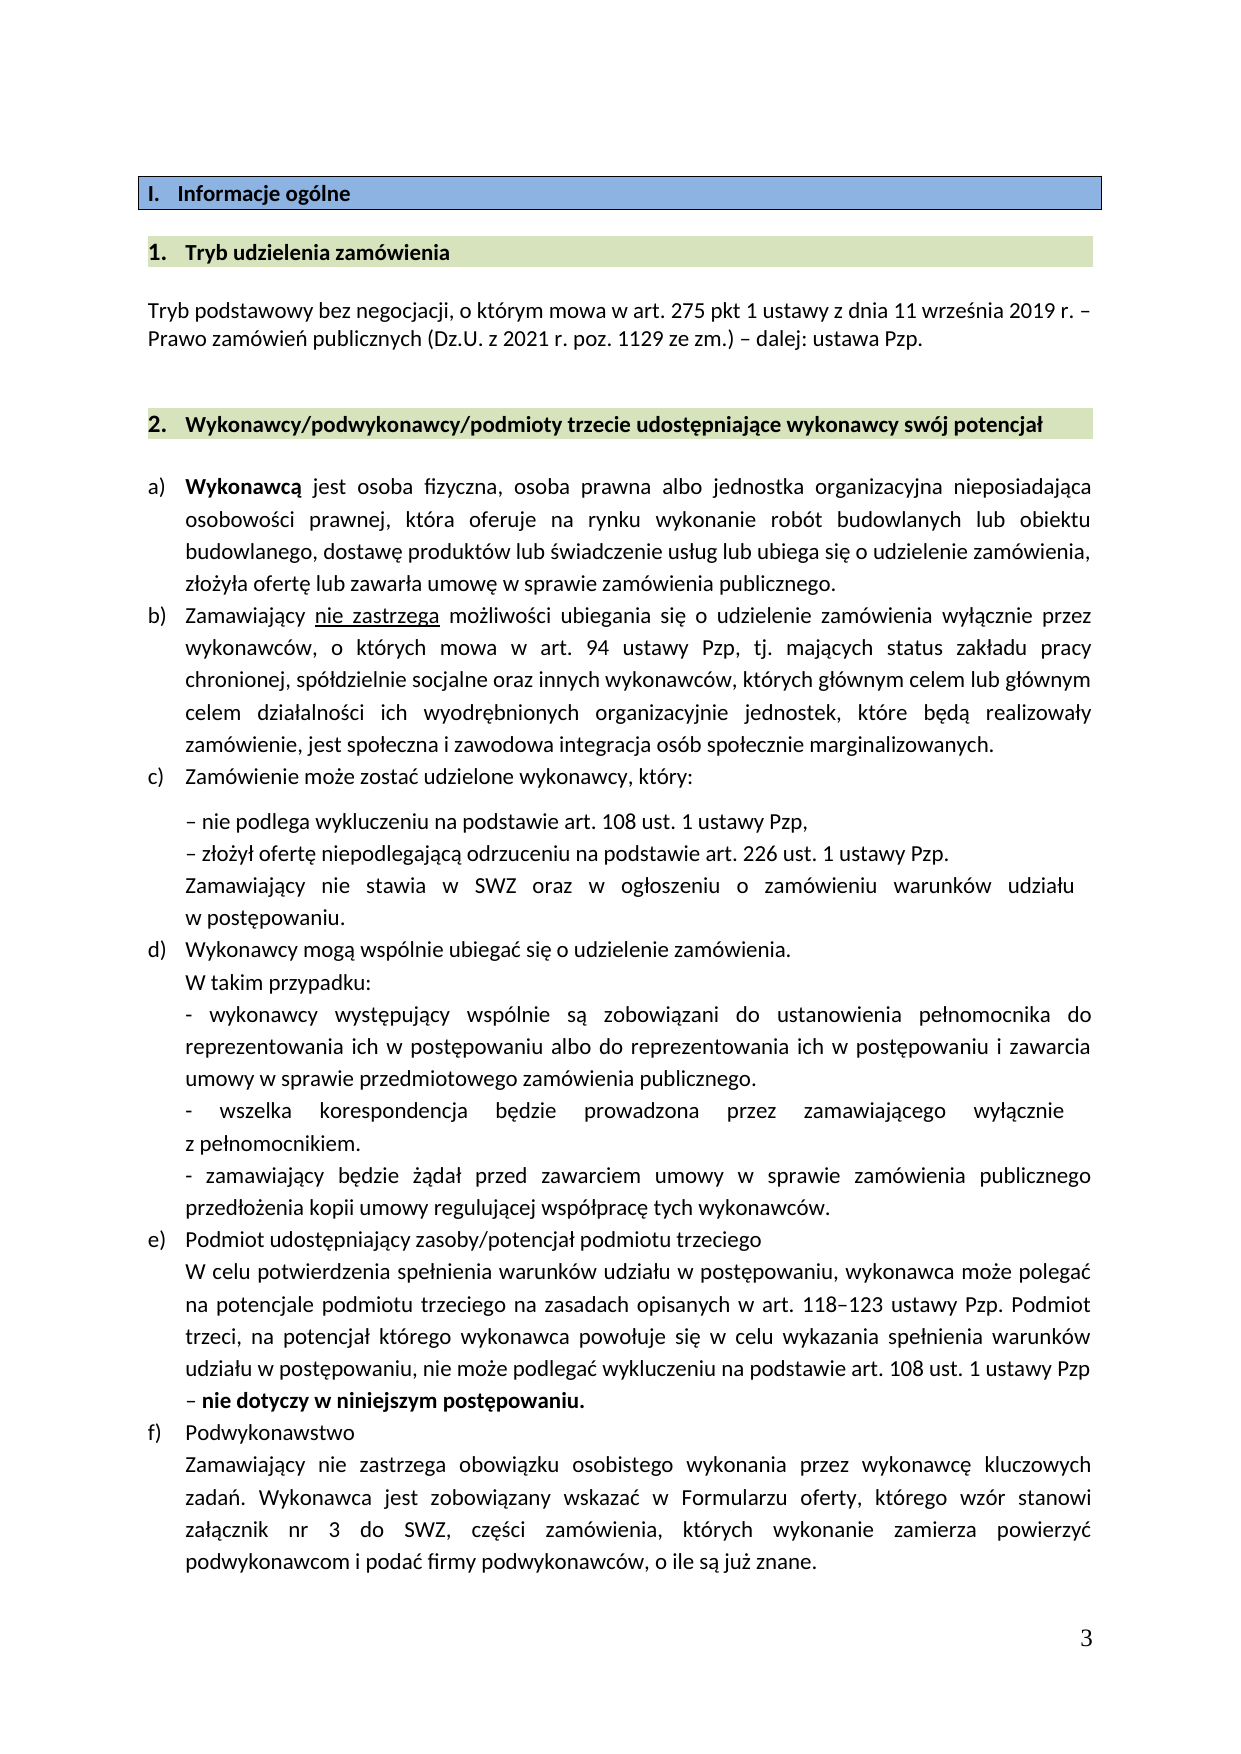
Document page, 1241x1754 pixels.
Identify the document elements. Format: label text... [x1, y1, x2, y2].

list Podmiot udostępniający zasoby/potencjał podmiotu trzeciego [148, 1225, 1093, 1253]
list Zamawiający nie zastrzega możliwości ubiegania się o udzielenie zamówienia wyłącznie przez wykonawców, o których mowa w art. 94 ustawy Pzp, tj. mających status zakładu pracy chronionej, spółdzielnie socjalne oraz innych wykonawców, których głównym celem lub głównym celem działalności ich wyodrębnionych organizacyjnie jednostek, które będą realizowały zamówienie, jest społeczna i zawodowa integracja osób społecznie marginalizowanych. [148, 601, 1093, 758]
list Zamówienie może zostać udzielone wykonawcy, który: [148, 762, 1093, 790]
list Informacje ogólne [139, 177, 1101, 209]
text - zamawiający będzie żądał przed zawarciem umowy w sprawie zamówienia publicznego przedłożenia kopii umowy regulującej współpracę tych wykonawców. [185, 1161, 1093, 1221]
list Podwykonawstwo [148, 1418, 1093, 1446]
list Wykonawcy/podwykonawcy/podmioty trzecie udostępniające wykonawcy swój potencjał [148, 408, 1093, 439]
text W takim przypadku: [185, 968, 1093, 996]
list Tryb udzielenia zamówienia [148, 236, 1093, 267]
list Wykonawcy mogą wspólnie ubiegać się o udzielenie zamówienia. [148, 936, 1093, 964]
text – nie podlega wykluczeniu na podstawie art. 108 ust. 1 ustawy Pzp, [148, 807, 1093, 835]
text Tryb podstawowy bez negocjacji, o którym mowa w art. 275 pkt 1 ustawy z dnia 11 września 2019 r. – Prawo zamówień publicznych (Dz.U. z 2021 r. poz. 1129 ze zm.) – dalej: ustawa Pzp. [148, 296, 1093, 352]
text - wykonawcy występujący wspólnie są zobowiązani do ustanowienia pełnomocnika do reprezentowania ich w postępowaniu albo do reprezentowania ich w postępowaniu i zawarcia umowy w sprawie przedmiotowego zamówienia publicznego. [185, 1000, 1093, 1092]
text – złożył ofertę niepodlegającą odrzuceniu na podstawie art. 226 ust. 1 ustawy Pzp. [185, 839, 1093, 867]
text - wszelka korespondencja będzie prowadzona przez zamawiającego wyłącznie z pełnomocnikiem. [185, 1097, 1093, 1157]
text Zamawiający nie zastrzega obowiązku osobistego wykonania przez wykonawcę kluczowych zadań. Wykonawca jest zobowiązany wskazać w Formularzu oferty, którego wzór stanowi załącznik nr 3 do SWZ, części zamówienia, których wykonanie zamierza powierzyć podwykonawcom i podać firmy podwykonawców, o ile są już znane. [185, 1451, 1093, 1575]
text Zamawiający nie stawia w SWZ oraz w ogłoszeniu o zamówieniu warunków udziału w postępowaniu. [185, 871, 1093, 931]
list Wykonawcą jest osoba fizyczna, osoba prawna albo jednostka organizacyjna nieposiadająca osobowości prawnej, która oferuje na rynku wykonanie robót budowlanych lub obiektu budowlanego, dostawę produktów lub świadczenie usług lub ubiega się o udzielenie zamówienia, złożyła ofertę lub zawarła umowę w sprawie zamówienia publicznego. [148, 472, 1093, 597]
text W celu potwierdzenia spełnienia warunków udziału w postępowaniu, wykonawca może polegać na potencjale podmiotu trzeciego na zasadach opisanych w art. 118–123 ustawy Pzp. Podmiot trzeci, na potencjał którego wykonawca powołuje się w celu wykazania spełnienia warunków udziału w postępowaniu, nie może podlegać wykluczeniu na podstawie art. 108 ust. 1 ustawy Pzp – nie dotyczy w niniejszym postępowaniu. [185, 1257, 1093, 1414]
